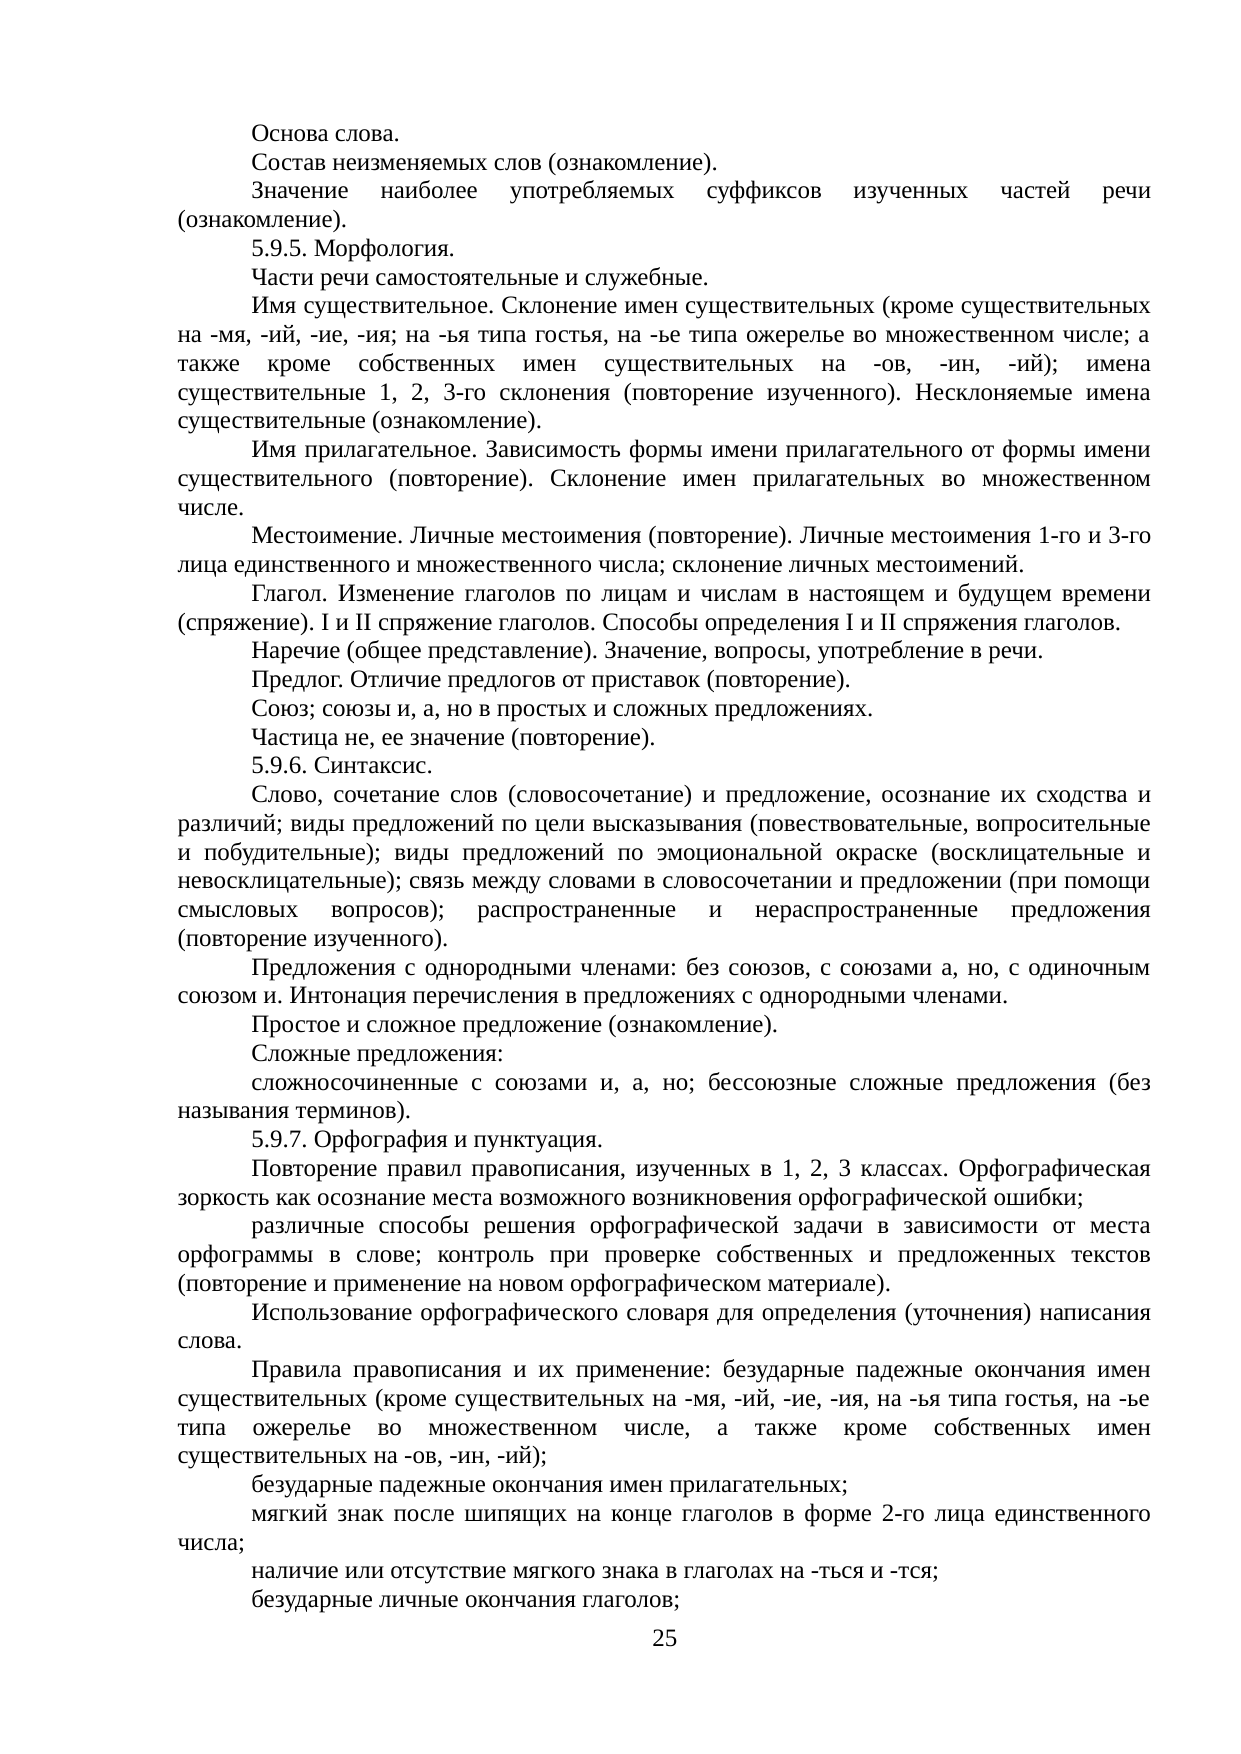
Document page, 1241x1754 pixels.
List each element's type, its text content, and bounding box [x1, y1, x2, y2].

text Предложения с однородными членами: без союзов, с союзами а, но, с одиночным союзом и. Интонация перечисления в предложениях с однородными членами. [177, 952, 1152, 1009]
text Простое и сложное предложение (ознакомление). [177, 1009, 1152, 1038]
text наличие или отсутствие мягкого знака в глаголах на -ться и -тся; [177, 1556, 1152, 1584]
text Повторение правил правописания, изученных в 1, 2, 3 классах. Орфографическая зоркость как осознание места возможного возникновения орфографической ошибки; [177, 1153, 1152, 1211]
text безударные падежные окончания имен прилагательных; [177, 1469, 1152, 1498]
text 5.9.5. Морфология. [177, 233, 1152, 262]
text Частица не, ее значение (повторение). [177, 722, 1152, 751]
text Слово, сочетание слов (словосочетание) и предложение, осознание их сходства и различий; виды предложений по цели высказывания (повествовательные, вопросительные и побудительные); виды предложений по эмоциональной окраске (восклицательные и невосклицательные); связь между словами в словосочетании и предложении (при помощи смысловых вопросов); распространенные и нераспространенные предложения (повторение изученного). [177, 779, 1152, 952]
text Части речи самостоятельные и служебные. [177, 262, 1152, 291]
text безударные личные окончания глаголов; [177, 1584, 1152, 1613]
text Состав неизменяемых слов (ознакомление). [177, 147, 1152, 176]
text Союз; союзы и, а, но в простых и сложных предложениях. [177, 693, 1152, 722]
text Имя существительное. Склонение имен существительных (кроме существительных на -мя, -ий, -ие, -ия; на -ья типа гостья, на -ье типа ожерелье во множественном числе; а также кроме собственных имен существительных на -ов, -ин, -ий); имена существительные 1, 2, 3-го склонения (повторение изученного). Несклоняемые имена существительные (ознакомление). [177, 291, 1152, 434]
text Значение наиболее употребляемых суффиксов изученных частей речи (ознакомление). [177, 176, 1152, 233]
text Местоимение. Личные местоимения (повторение). Личные местоимения 1-го и 3-го лица единственного и множественного числа; склонение личных местоимений. [177, 521, 1152, 578]
text различные способы решения орфографической задачи в зависимости от места орфограммы в слове; контроль при проверке собственных и предложенных текстов (повторение и применение на новом орфографическом материале). [177, 1211, 1152, 1297]
text Правила правописания и их применение: безударные падежные окончания имен существительных (кроме существительных на -мя, -ий, -ие, -ия, на -ья типа гостья, на -ье типа ожерелье во множественном числе, а также кроме собственных имен существительных на -ов, -ин, -ий); [177, 1354, 1152, 1469]
text Основа слова. [177, 118, 1152, 147]
text 5.9.6. Синтаксис. [177, 751, 1152, 779]
text Сложные предложения: [177, 1038, 1152, 1067]
text 5.9.7. Орфография и пунктуация. [177, 1124, 1152, 1153]
text Наречие (общее представление). Значение, вопросы, употребление в речи. [177, 636, 1152, 664]
text Глагол. Изменение глаголов по лицам и числам в настоящем и будущем времени (спряжение). I и II спряжение глаголов. Способы определения I и II спряжения глаголов. [177, 578, 1152, 636]
text Использование орфографического словаря для определения (уточнения) написания слова. [177, 1297, 1152, 1354]
text сложносочиненные с союзами и, а, но; бессоюзные сложные предложения (без называния терминов). [177, 1067, 1152, 1124]
text мягкий знак после шипящих на конце глаголов в форме 2-го лица единственного числа; [177, 1498, 1152, 1556]
text Имя прилагательное. Зависимость формы имени прилагательного от формы имени существительного (повторение). Склонение имен прилагательных во множественном числе. [177, 434, 1152, 521]
text Предлог. Отличие предлогов от приставок (повторение). [177, 664, 1152, 693]
